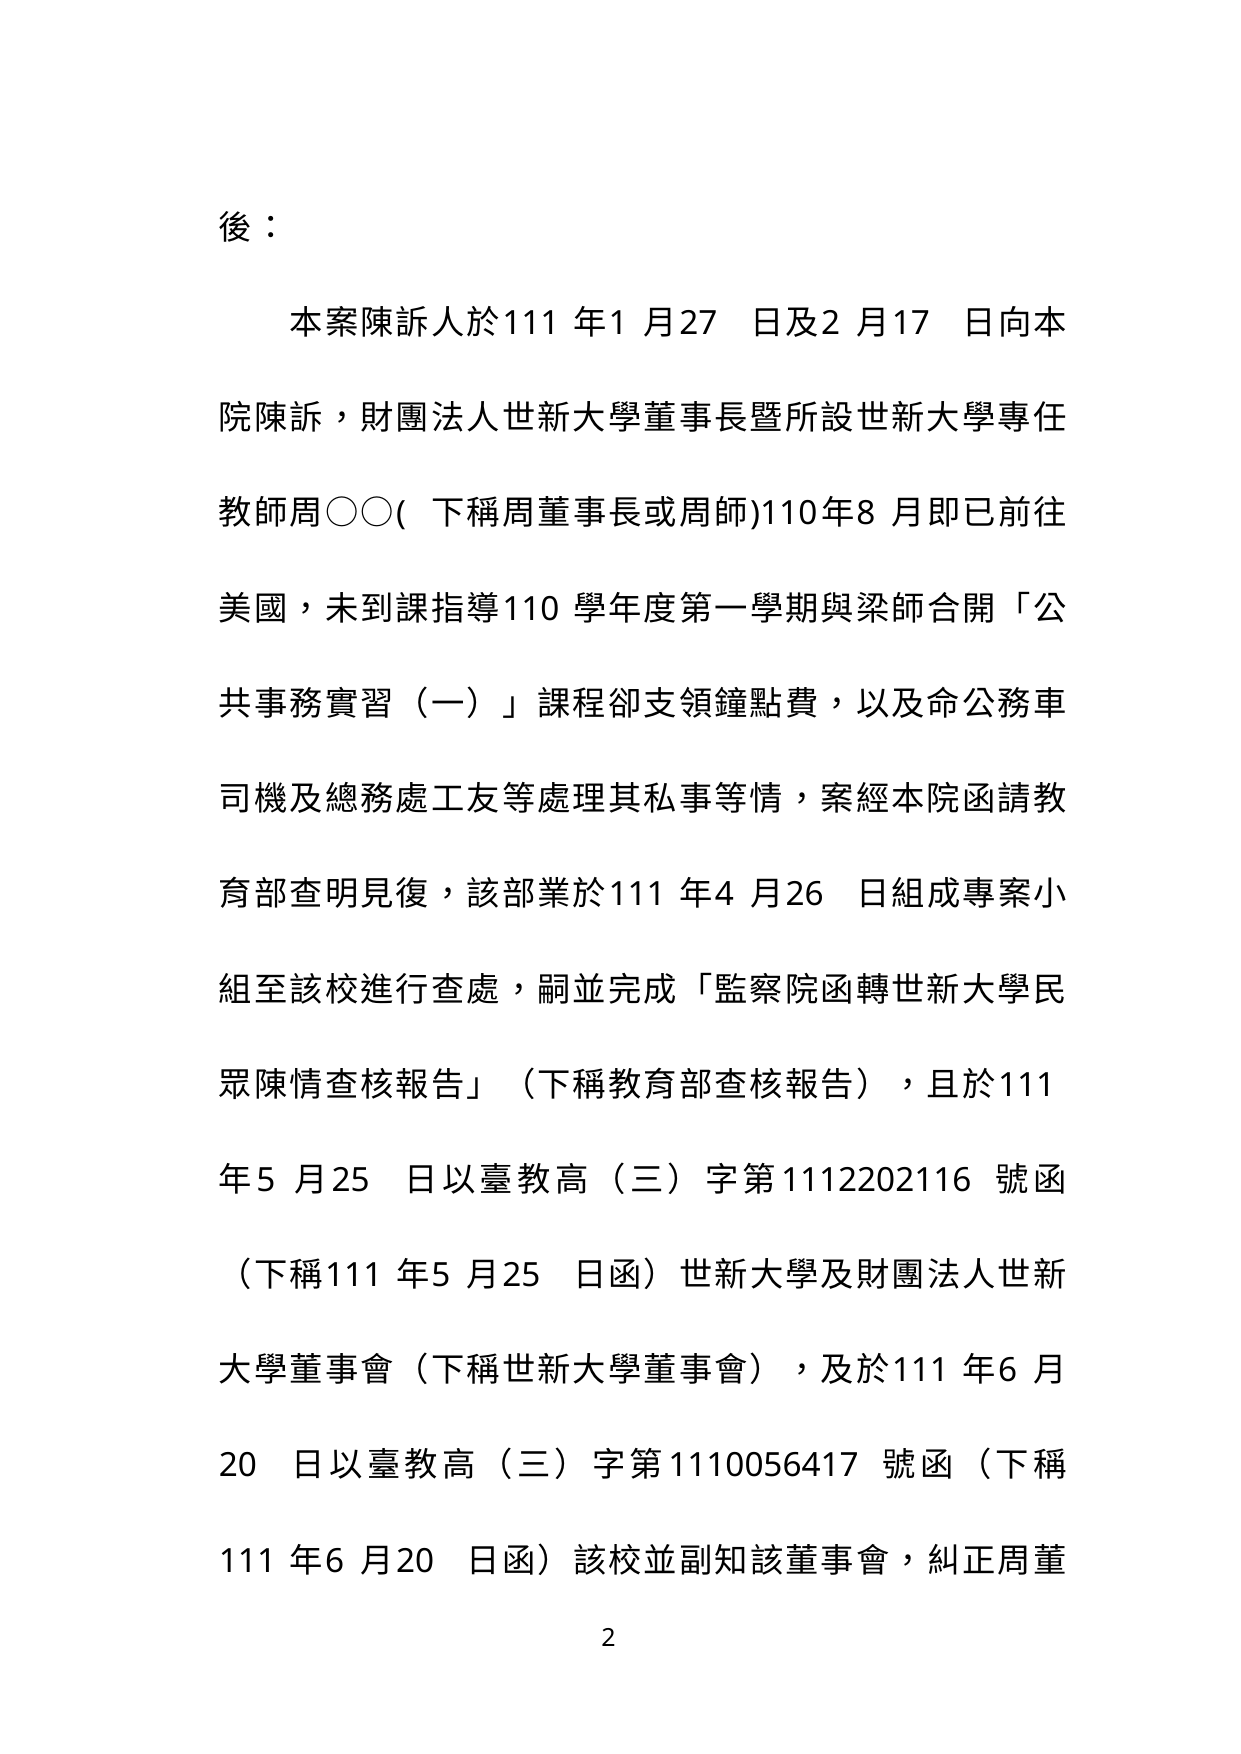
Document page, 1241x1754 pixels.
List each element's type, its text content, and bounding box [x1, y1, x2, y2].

text 本案係民國(下同)111年7月14日本院教育及文化委員會第6屆第24次會議決議推派委員調查之案件，案經調閱教育部卷證資料，並於112年1月17日詢問該部高等教育司朱司長俊彰及世新大學黃副校長暨相關業務主管人員，業已調查竣事，茲將調查意見臚列如後： [219, 177, 1069, 272]
